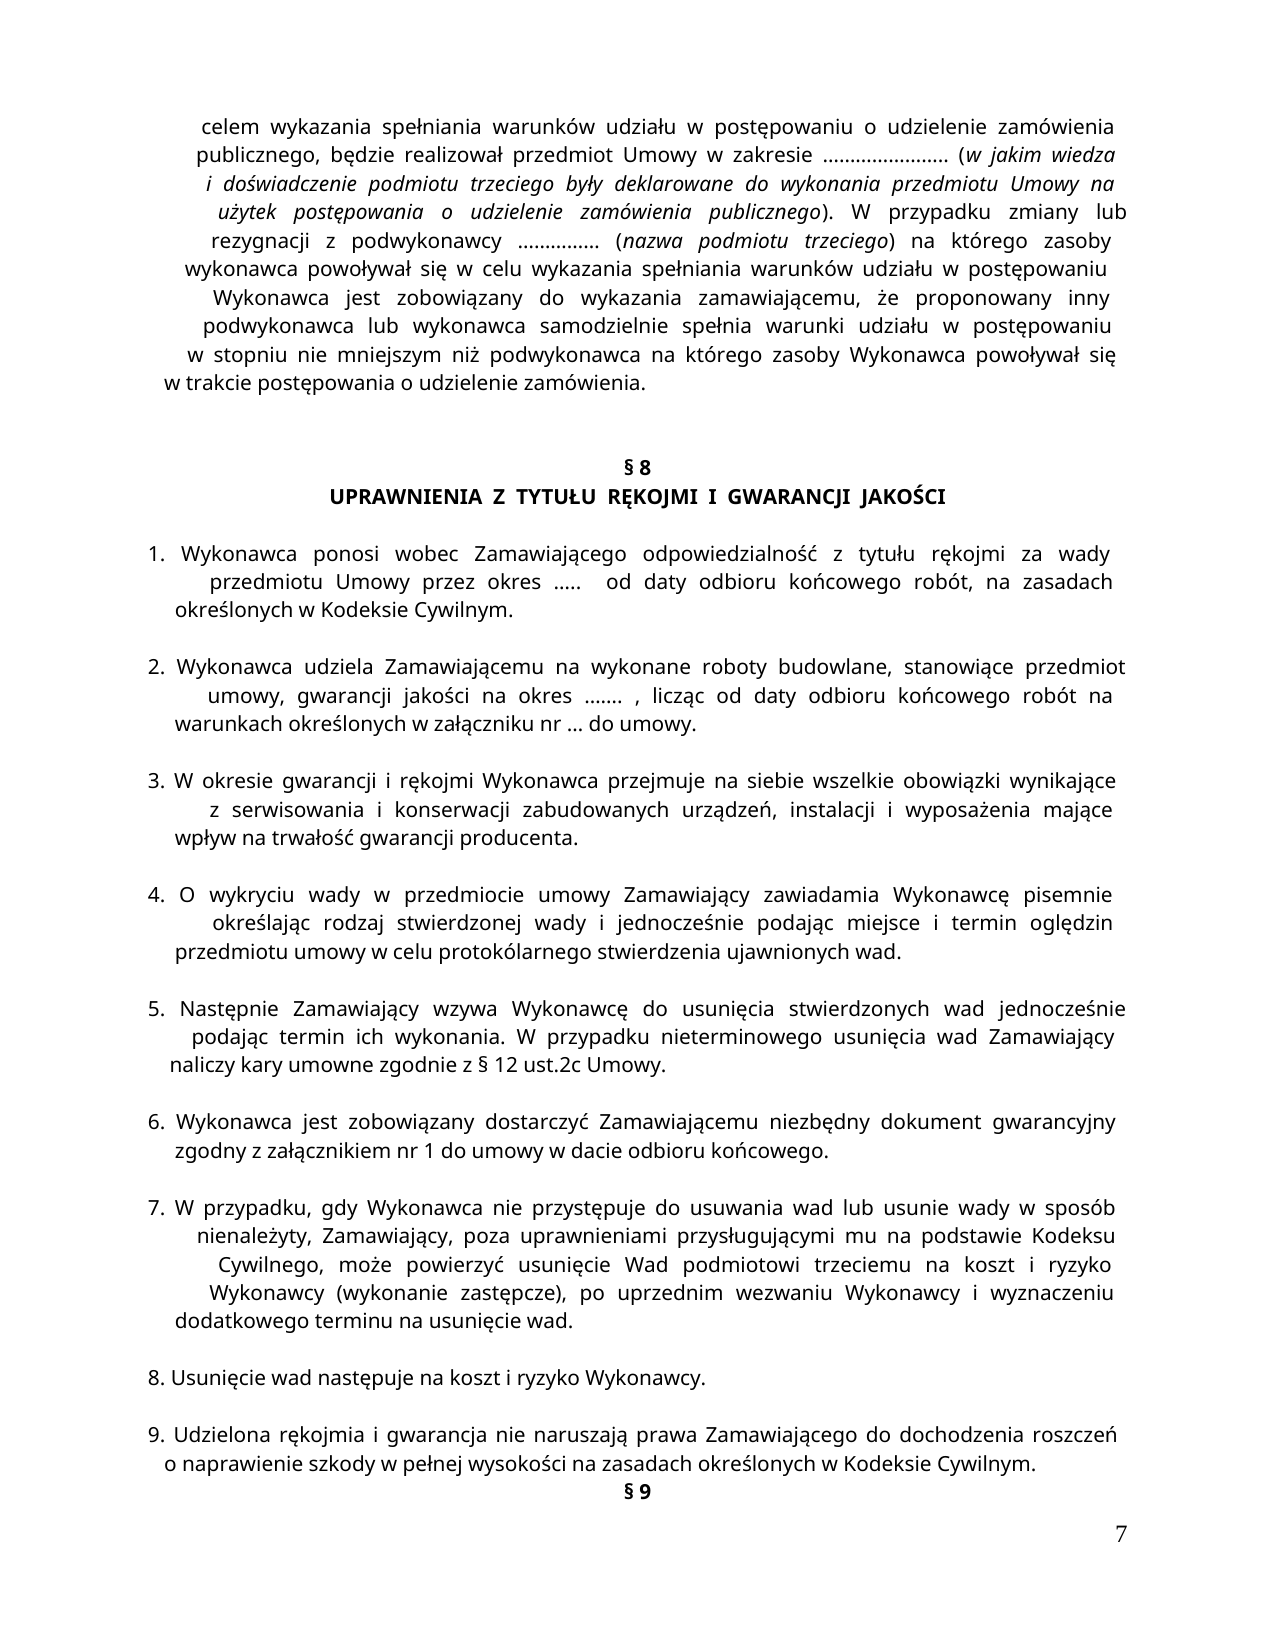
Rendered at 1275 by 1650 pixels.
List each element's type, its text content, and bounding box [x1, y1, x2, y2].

list 5. Następnie Zamawiający wzywa Wykonawcę do usunięcia stwierdzonych wad jednocześnie podając termin ich wykonania. W przypadku nieterminowego usunięcia wad Zamawiający naliczy kary umowne zgodnie z § 12 ust.2c Umowy. [148, 994, 1127, 1079]
list 4. O wykryciu wady w przedmiocie umowy Zamawiający zawiadamia Wykonawcę pisemnie określając rodzaj stwierdzonej wady i jednocześnie podając miejsce i termin oględzin przedmiotu umowy w celu protokólarnego stwierdzenia ujawnionych wad. [148, 880, 1127, 965]
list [148, 112, 1127, 397]
title § 8 [148, 453, 1127, 482]
title § 9 [148, 1477, 1127, 1506]
list 3. W okresie gwarancji i rękojmi Wykonawca przejmuje na siebie wszelkie obowiązki wynikające z serwisowania i konserwacji zabudowanych urządzeń, instalacji i wyposażenia mające wpływ na trwałość gwarancji producenta. [148, 766, 1127, 852]
list 8. Usunięcie wad następuje na koszt i ryzyko Wykonawcy. [148, 1363, 1127, 1392]
title UPRAWNIENIA Z TYTUŁU RĘKOJMI I GWARANCJI JAKOŚCI [148, 482, 1127, 510]
list 6. Wykonawca jest zobowiązany dostarczyć Zamawiającemu niezbędny dokument gwarancyjny zgodny z załącznikiem nr 1 do umowy w dacie odbioru końcowego. [148, 1107, 1127, 1164]
list 7. W przypadku, gdy Wykonawca nie przystępuje do usuwania wad lub usunie wady w sposób nienależyty, Zamawiający, poza uprawnieniami przysługującymi mu na podstawie Kodeksu Cywilnego, może powierzyć usunięcie Wad podmiotowi trzeciemu na koszt i ryzyko Wykonawcy (wykonanie zastępcze), po uprzednim wezwaniu Wykonawcy i wyznaczeniu dodatkowego terminu na usunięcie wad. [148, 1193, 1127, 1335]
list 1. Wykonawca ponosi wobec Zamawiającego odpowiedzialność z tytułu rękojmi za wady przedmiotu Umowy przez okres ….. od daty odbioru końcowego robót, na zasadach określonych w Kodeksie Cywilnym. [148, 539, 1127, 624]
list 9. Udzielona rękojmia i gwarancja nie naruszają prawa Zamawiającego do dochodzenia roszczeń o naprawienie szkody w pełnej wysokości na zasadach określonych w Kodeksie Cywilnym. [148, 1420, 1127, 1477]
list 2. Wykonawca udziela Zamawiającemu na wykonane roboty budowlane, stanowiące przedmiot umowy, gwarancji jakości na okres ……. , licząc od daty odbioru końcowego robót na warunkach określonych w załączniku nr … do umowy. [148, 652, 1127, 738]
